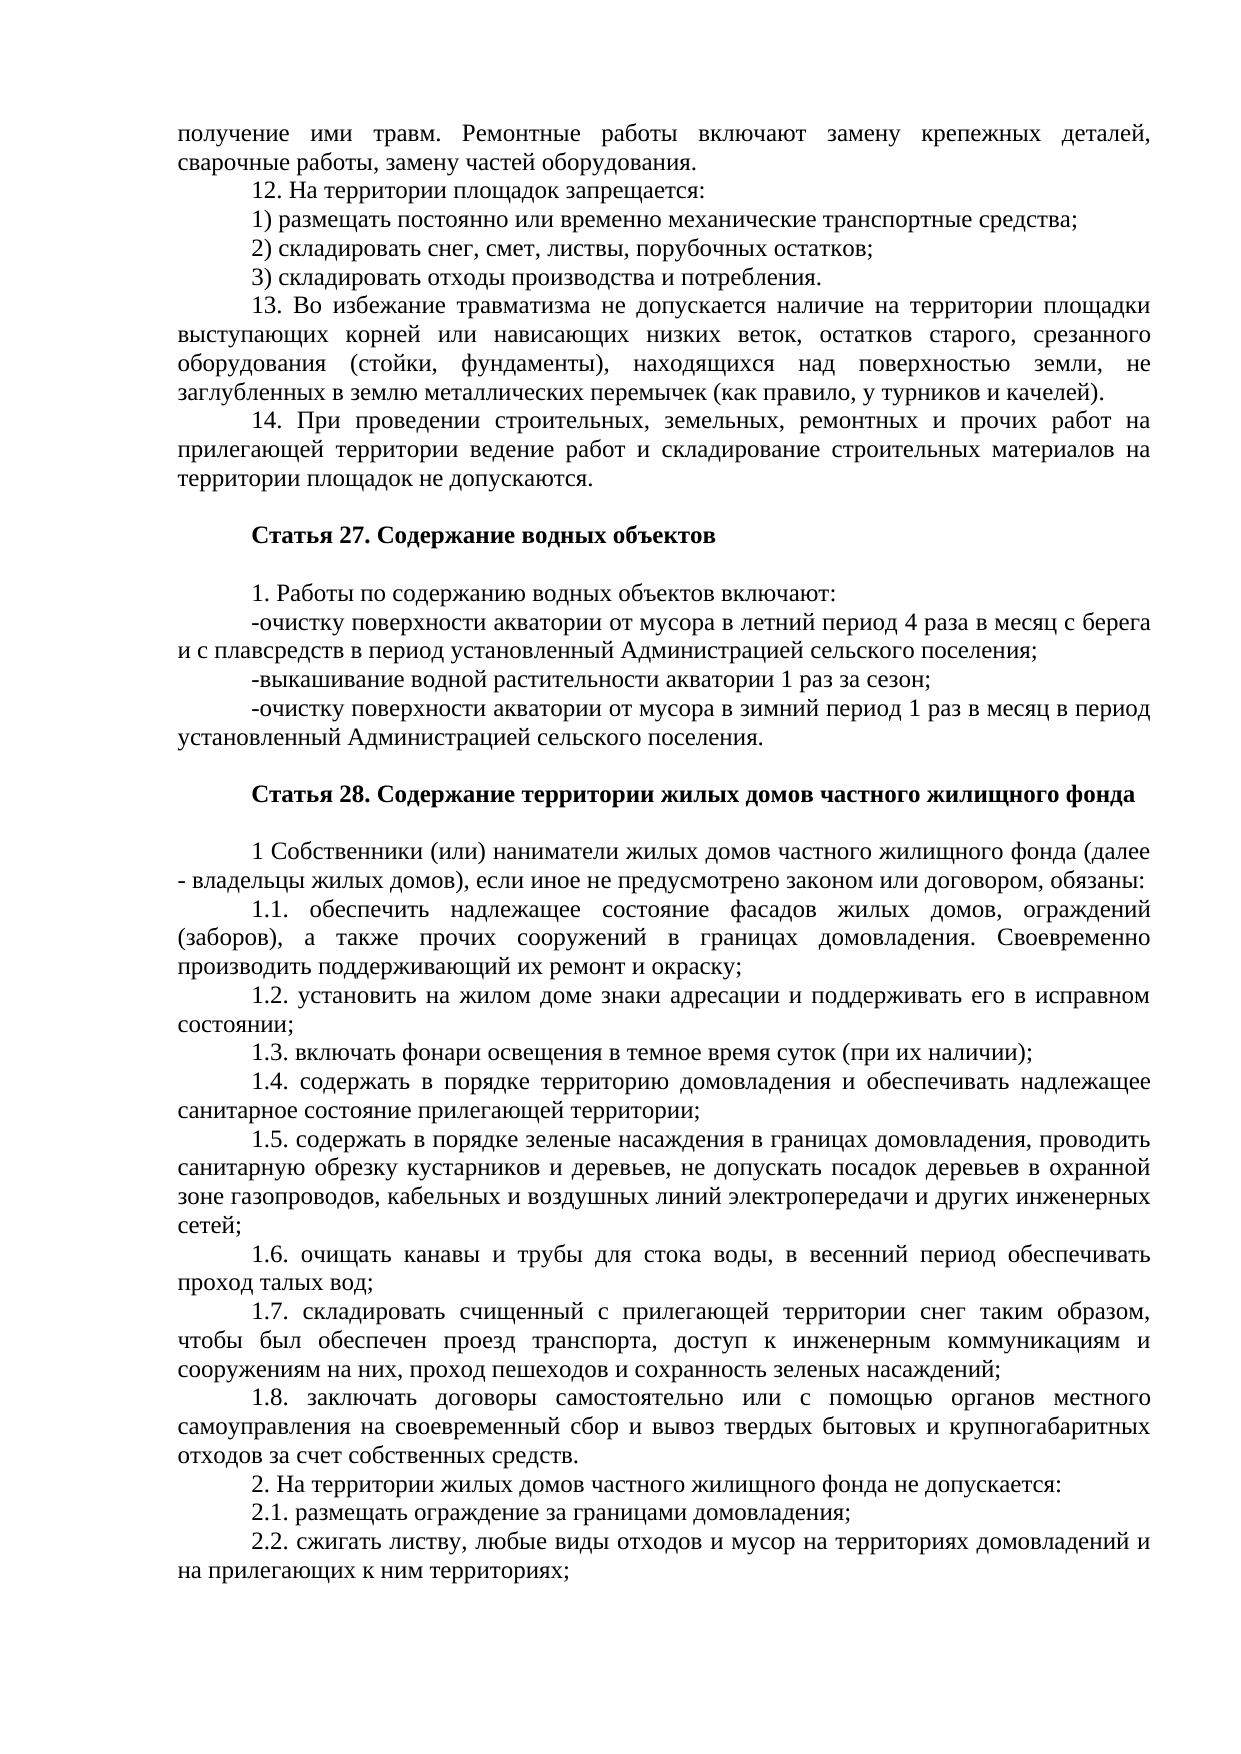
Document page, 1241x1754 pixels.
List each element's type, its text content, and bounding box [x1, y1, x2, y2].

text 1.3. включать фонари освещения в темное время суток (при их наличии); [177, 1037, 1152, 1066]
text 2.2. сжигать листву, любые виды отходов и мусор на территориях домовладений и на прилегающих к ним территориях; [177, 1526, 1152, 1584]
text 1.4. содержать в порядке территорию домовладения и обеспечивать надлежащее санитарное состояние прилегающей территории; [177, 1066, 1152, 1124]
text 1.6. очищать канавы и трубы для стока воды, в весенний период обеспечивать проход талых вод; [177, 1239, 1152, 1296]
text 1.8. заключать договоры самостоятельно или с помощью органов местного самоуправления на своевременный сбор и вывоз твердых бытовых и крупногабаритных отходов за счет собственных средств. [177, 1382, 1152, 1469]
text 2. На территории жилых домов частного жилищного фонда не допускается: [177, 1469, 1152, 1497]
text 1. Работы по содержанию водных объектов включают: [177, 578, 1152, 607]
text Статья 27. Содержание водных объектов [177, 521, 1152, 549]
text 3) складировать отходы производства и потребления. [177, 262, 1152, 291]
text -очистку поверхности акватории от мусора в зимний период 1 раз в месяц в период установленный Администрацией сельского поселения. [177, 693, 1152, 751]
text 1.2. установить на жилом доме знаки адресации и поддерживать его в исправном состоянии; [177, 980, 1152, 1037]
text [177, 118, 1152, 176]
text -очистку поверхности акватории от мусора в летний период 4 раза в месяц с берега и с плавсредств в период установленный Администрацией сельского поселения; [177, 607, 1152, 664]
text 1 Собственники (или) наниматели жилых домов частного жилищного фонда (далее - владельцы жилых домов), если иное не предусмотрено законом или договором, обязаны: [177, 836, 1152, 894]
text 1.7. складировать счищенный с прилегающей территории снег таким образом, чтобы был обеспечен проезд транспорта, доступ к инженерным коммуникациям и сооружениям на них, проход пешеходов и сохранность зеленых насаждений; [177, 1296, 1152, 1382]
text 1) размещать постоянно или временно механические транспортные средства; [177, 204, 1152, 233]
text Статья 28. Содержание территории жилых домов частного жилищного фонда [177, 779, 1152, 807]
text 13. Во избежание травматизма не допускается наличие на территории площадки выступающих корней или нависающих низких веток, остатков старого, срезанного оборудования (стойки, фундаменты), находящихся над поверхностью земли, не заглубленных в землю металлических перемычек (как правило, у турников и качелей). [177, 291, 1152, 406]
text 2) складировать снег, смет, листвы, порубочных остатков; [177, 233, 1152, 262]
text 12. На территории площадок запрещается: [177, 176, 1152, 204]
text 2.1. размещать ограждение за границами домовладения; [177, 1497, 1152, 1526]
text 1.5. содержать в порядке зеленые насаждения в границах домовладения, проводить санитарную обрезку кустарников и деревьев, не допускать посадок деревьев в охранной зоне газопроводов, кабельных и воздушных линий электропередачи и других инженерных сетей; [177, 1124, 1152, 1239]
text -выкашивание водной растительности акватории 1 раз за сезон; [177, 664, 1152, 693]
text 14. При проведении строительных, земельных, ремонтных и прочих работ на прилегающей территории ведение работ и складирование строительных материалов на территории площадок не допускаются. [177, 406, 1152, 492]
text 1.1. обеспечить надлежащее состояние фасадов жилых домов, ограждений (заборов), а также прочих сооружений в границах домовладения. Своевременно производить поддерживающий их ремонт и окраску; [177, 894, 1152, 980]
